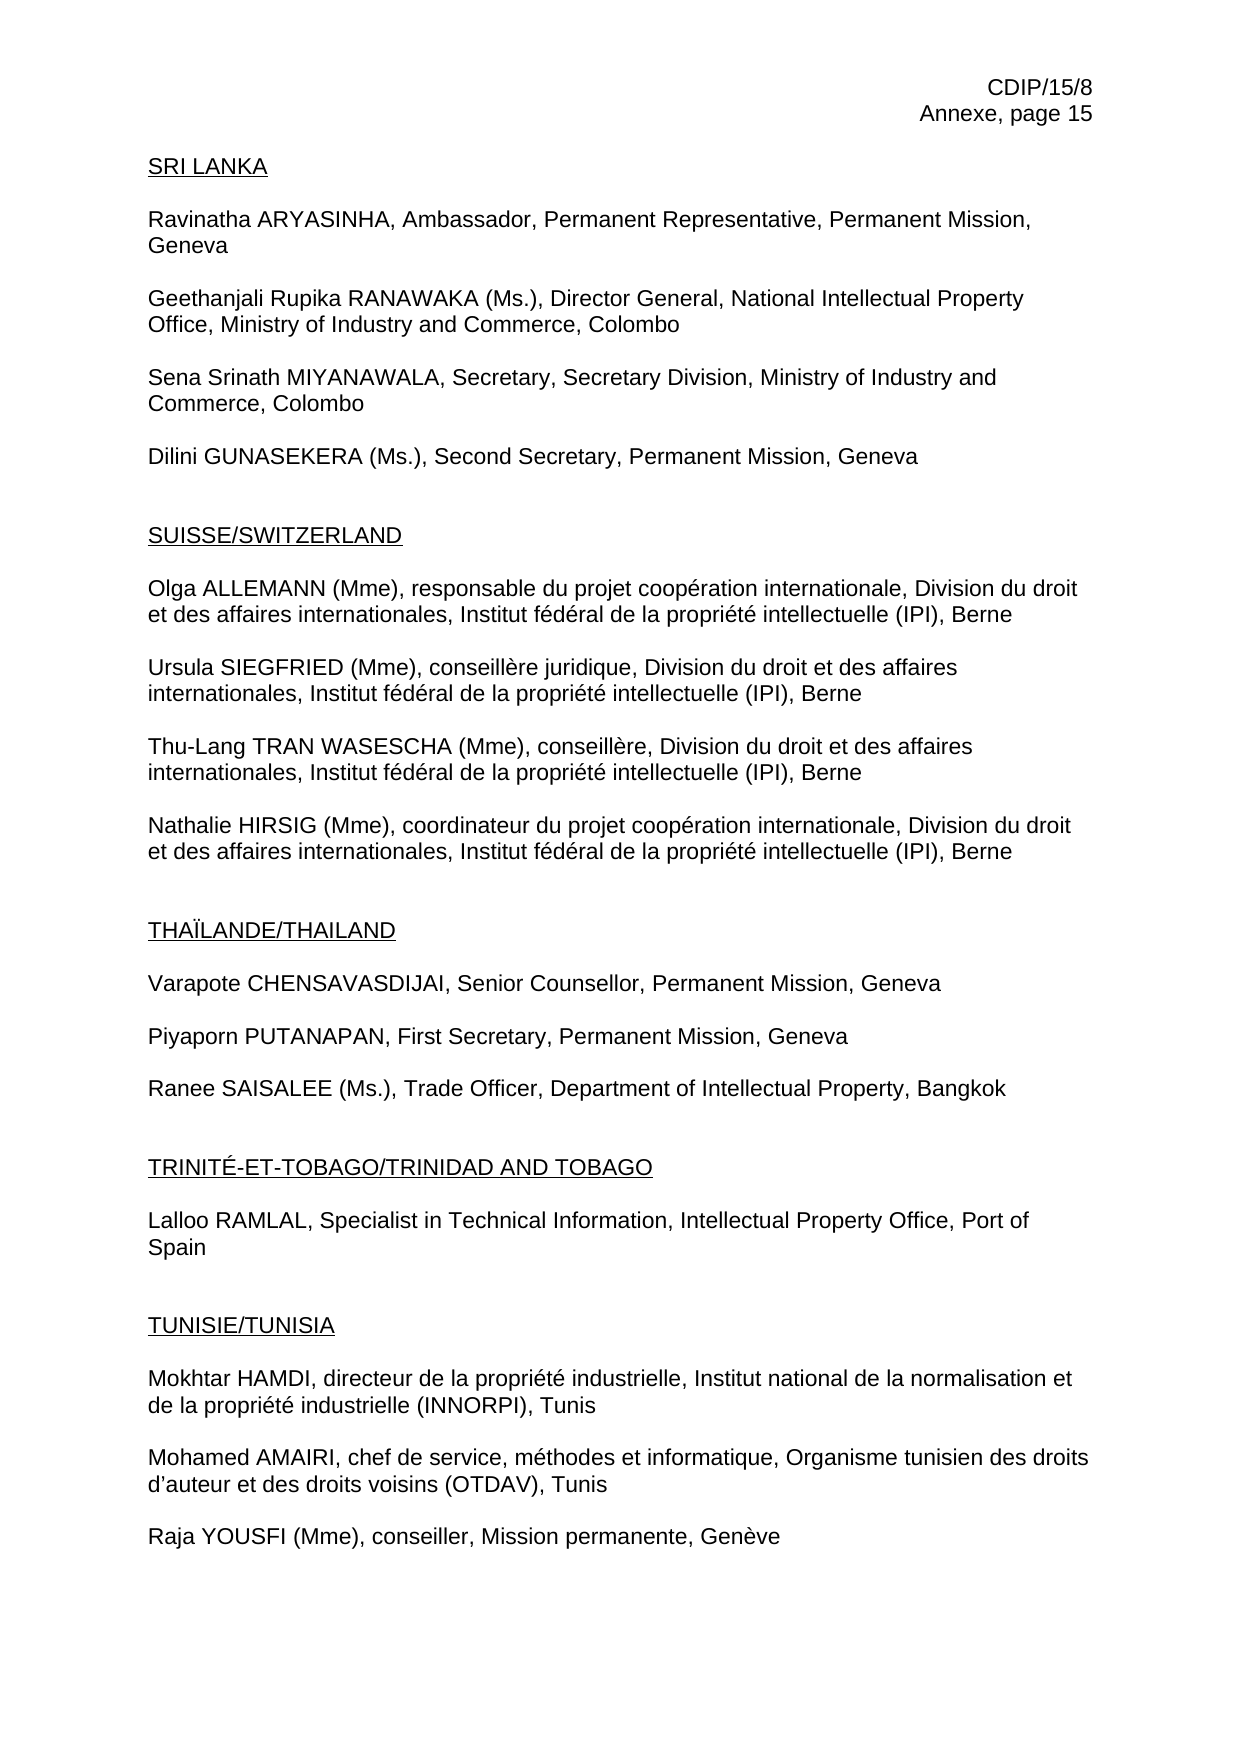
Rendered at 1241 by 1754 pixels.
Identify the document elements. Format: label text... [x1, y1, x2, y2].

text Varapote CHENSAVASDIJAI, Senior Counsellor, Permanent Mission, Geneva [148, 970, 1093, 996]
text Ursula SIEGFRIED (Mme), conseillère juridique, Division du droit et des affaires internationales, Institut fédéral de la propriété intellectuelle (IPI), Berne [148, 654, 1093, 706]
text Thu-Lang TRAN WASESCHA (Mme), conseillère, Division du droit et des affaires internationales, Institut fédéral de la propriété intellectuelle (IPI), Berne [148, 733, 1093, 785]
text Geethanjali Rupika RANAWAKA (Ms.), Director General, National Intellectual Property Office, Ministry of Industry and Commerce, Colombo [148, 285, 1093, 337]
text Sena Srinath MIYANAWALA, Secretary, Secretary Division, Ministry of Industry and Commerce, Colombo [148, 364, 1093, 416]
text SRI LANKA [148, 153, 1093, 179]
text TUNISIE/TUNISIA [148, 1312, 1093, 1339]
text Lalloo RAMLAL, Specialist in Technical Information, Intellectual Property Office, Port of Spain [148, 1207, 1093, 1260]
text Mohamed AMAIRI, chef de service, méthodes et informatique, Organisme tunisien des droits d’auteur et des droits voisins (OTDAV), Tunis [148, 1444, 1093, 1497]
text SUISSE/SWITZERLAND [148, 522, 1093, 548]
text Piyaporn PUTANAPAN, First Secretary, Permanent Mission, Geneva [148, 1023, 1093, 1049]
text Nathalie HIRSIG (Mme), coordinateur du projet coopération internationale, Division du droit et des affaires internationales, Institut fédéral de la propriété intellectuelle (IPI), Berne [148, 812, 1093, 864]
text Ravinatha ARYASINHA, Ambassador, Permanent Representative, Permanent Mission, Geneva [148, 206, 1093, 258]
text Ranee SAISALEE (Ms.), Trade Officer, Department of Intellectual Property, Bangkok [148, 1075, 1093, 1102]
text Olga ALLEMANN (Mme), responsable du projet coopération internationale, Division du droit et des affaires internationales, Institut fédéral de la propriété intellectuelle (IPI), Berne [148, 574, 1093, 627]
text Dilini GUNASEKERA (Ms.), Second Secretary, Permanent Mission, Geneva [148, 443, 1093, 469]
text THAÏLANDE/THAILAND [148, 917, 1093, 943]
text Raja YOUSFI (Mme), conseiller, Mission permanente, Genève [148, 1523, 1093, 1550]
text Mokhtar HAMDI, directeur de la propriété industrielle, Institut national de la normalisation et de la propriété industrielle (INNORPI), Tunis [148, 1365, 1093, 1418]
text TRINITÉ-ET-TOBAGO/TRINIDAD AND TOBAGO [148, 1154, 1093, 1181]
